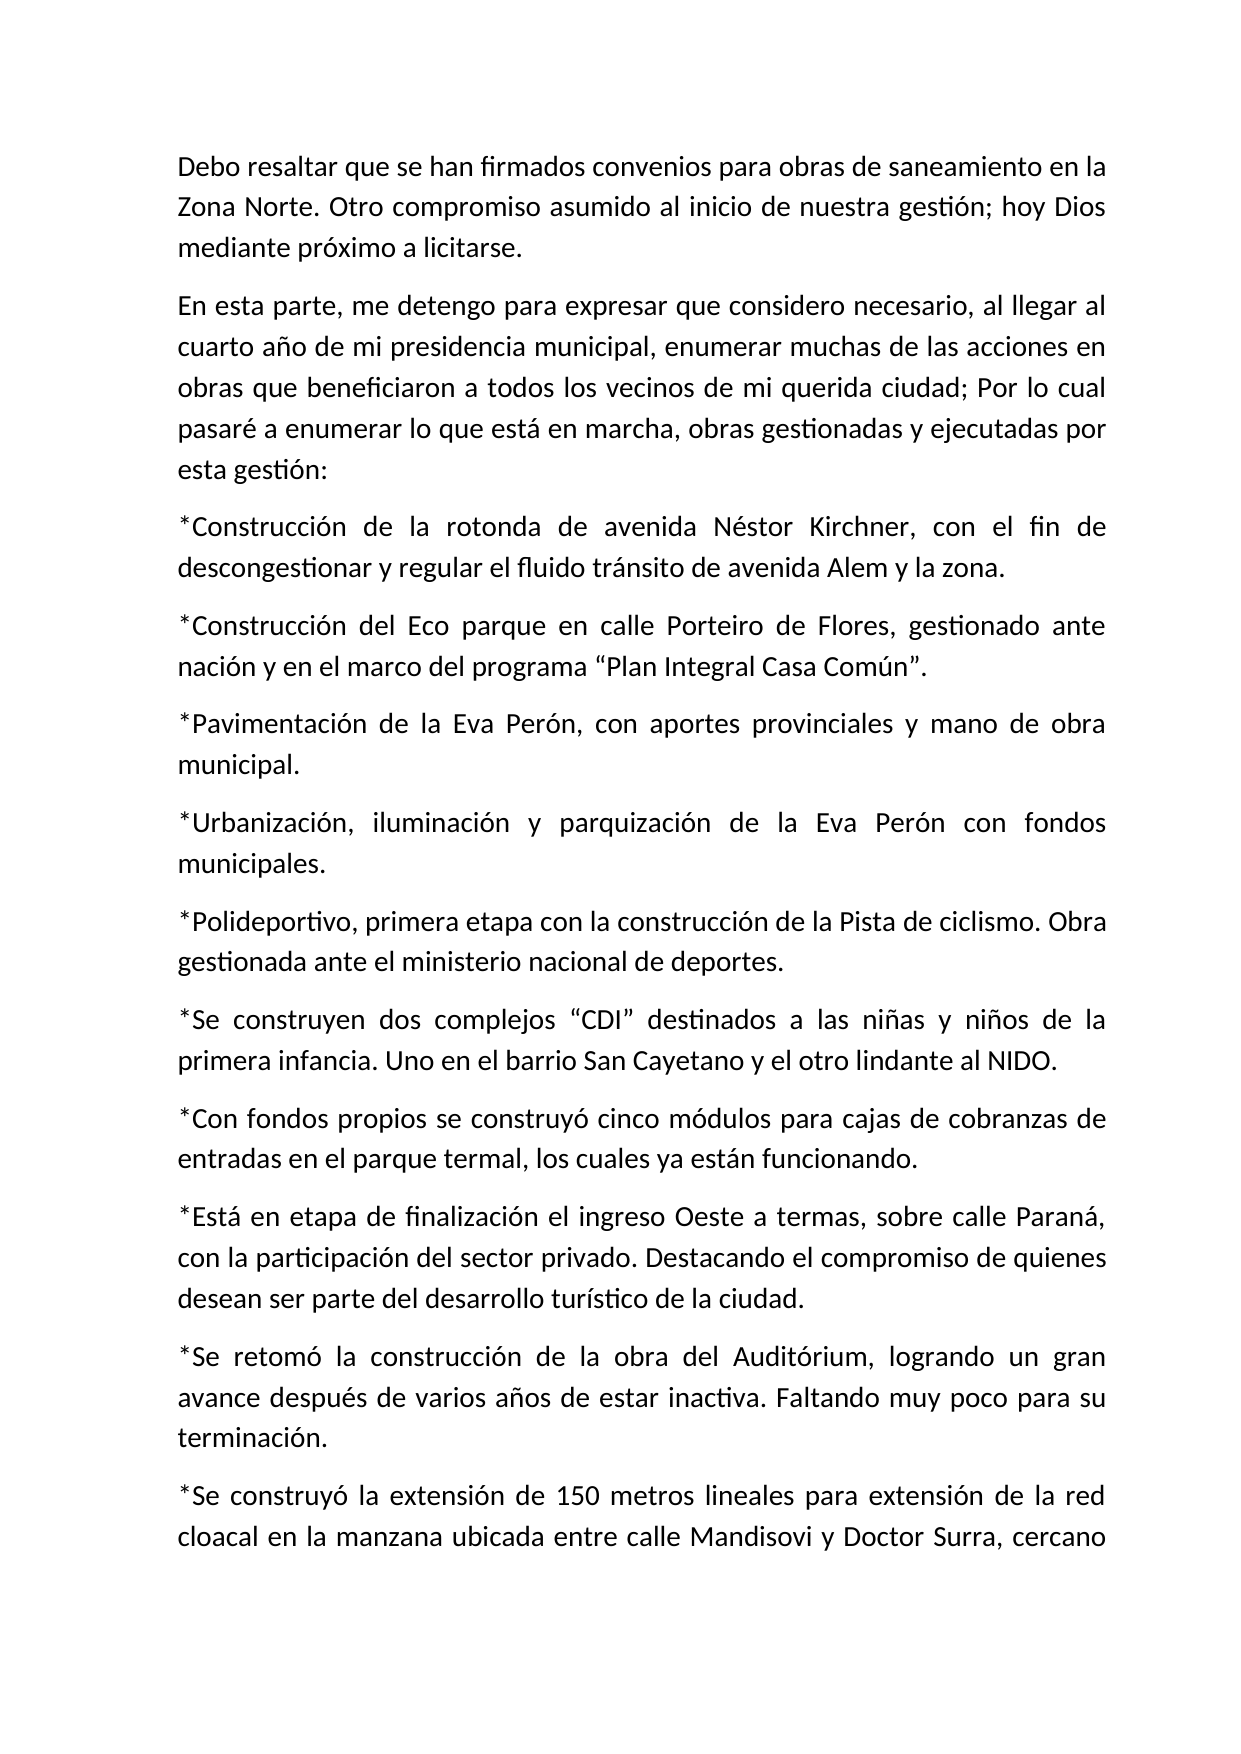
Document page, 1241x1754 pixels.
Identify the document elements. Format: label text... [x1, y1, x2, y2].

text *Urbanización, iluminación y parquización de la Eva Perón con fondos municipales. [177, 804, 1107, 881]
text *Con fondos propios se construyó cinco módulos para cajas de cobranzas de entradas en el parque termal, los cuales ya están funcionando. [177, 1100, 1107, 1176]
text *Se retomó la construcción de la obra del Auditórium, logrando un gran avance después de varios años de estar inactiva. Faltando muy poco para su terminación. [177, 1338, 1107, 1455]
text En esta parte, me detengo para expresar que considero necesario, al llegar al cuarto año de mi presidencia municipal, enumerar muchas de las acciones en obras que beneficiaron a todos los vecinos de mi querida ciudad; Por lo cual pasaré a enumerar lo que está en marcha, obras gestionadas y ejecutadas por esta gestión: [177, 287, 1107, 486]
text Debo resaltar que se han firmados convenios para obras de saneamiento en la Zona Norte. Otro compromiso asumido al inicio de nuestra gestión; hoy Dios mediante próximo a licitarse. [177, 148, 1107, 265]
text *Está en etapa de finalización el ingreso Oeste a termas, sobre calle Paraná, con la participación del sector privado. Destacando el compromiso de quienes desean ser parte del desarrollo turístico de la ciudad. [177, 1198, 1107, 1316]
text *Se construyen dos complejos “CDI” destinados a las niñas y niños de la primera infancia. Uno en el barrio San Cayetano y el otro lindante al NIDO. [177, 1001, 1107, 1078]
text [177, 1477, 1107, 1554]
text *Pavimentación de la Eva Perón, con aportes provinciales y mano de obra municipal. [177, 706, 1107, 782]
text *Construcción de la rotonda de avenida Néstor Kirchner, con el fin de descongestionar y regular el fluido tránsito de avenida Alem y la zona. [177, 508, 1107, 585]
text *Construcción del Eco parque en calle Porteiro de Flores, gestionado ante nación y en el marco del programa “Plan Integral Casa Común”. [177, 607, 1107, 683]
text *Polideportivo, primera etapa con la construcción de la Pista de ciclismo. Obra gestionada ante el ministerio nacional de deportes. [177, 903, 1107, 979]
